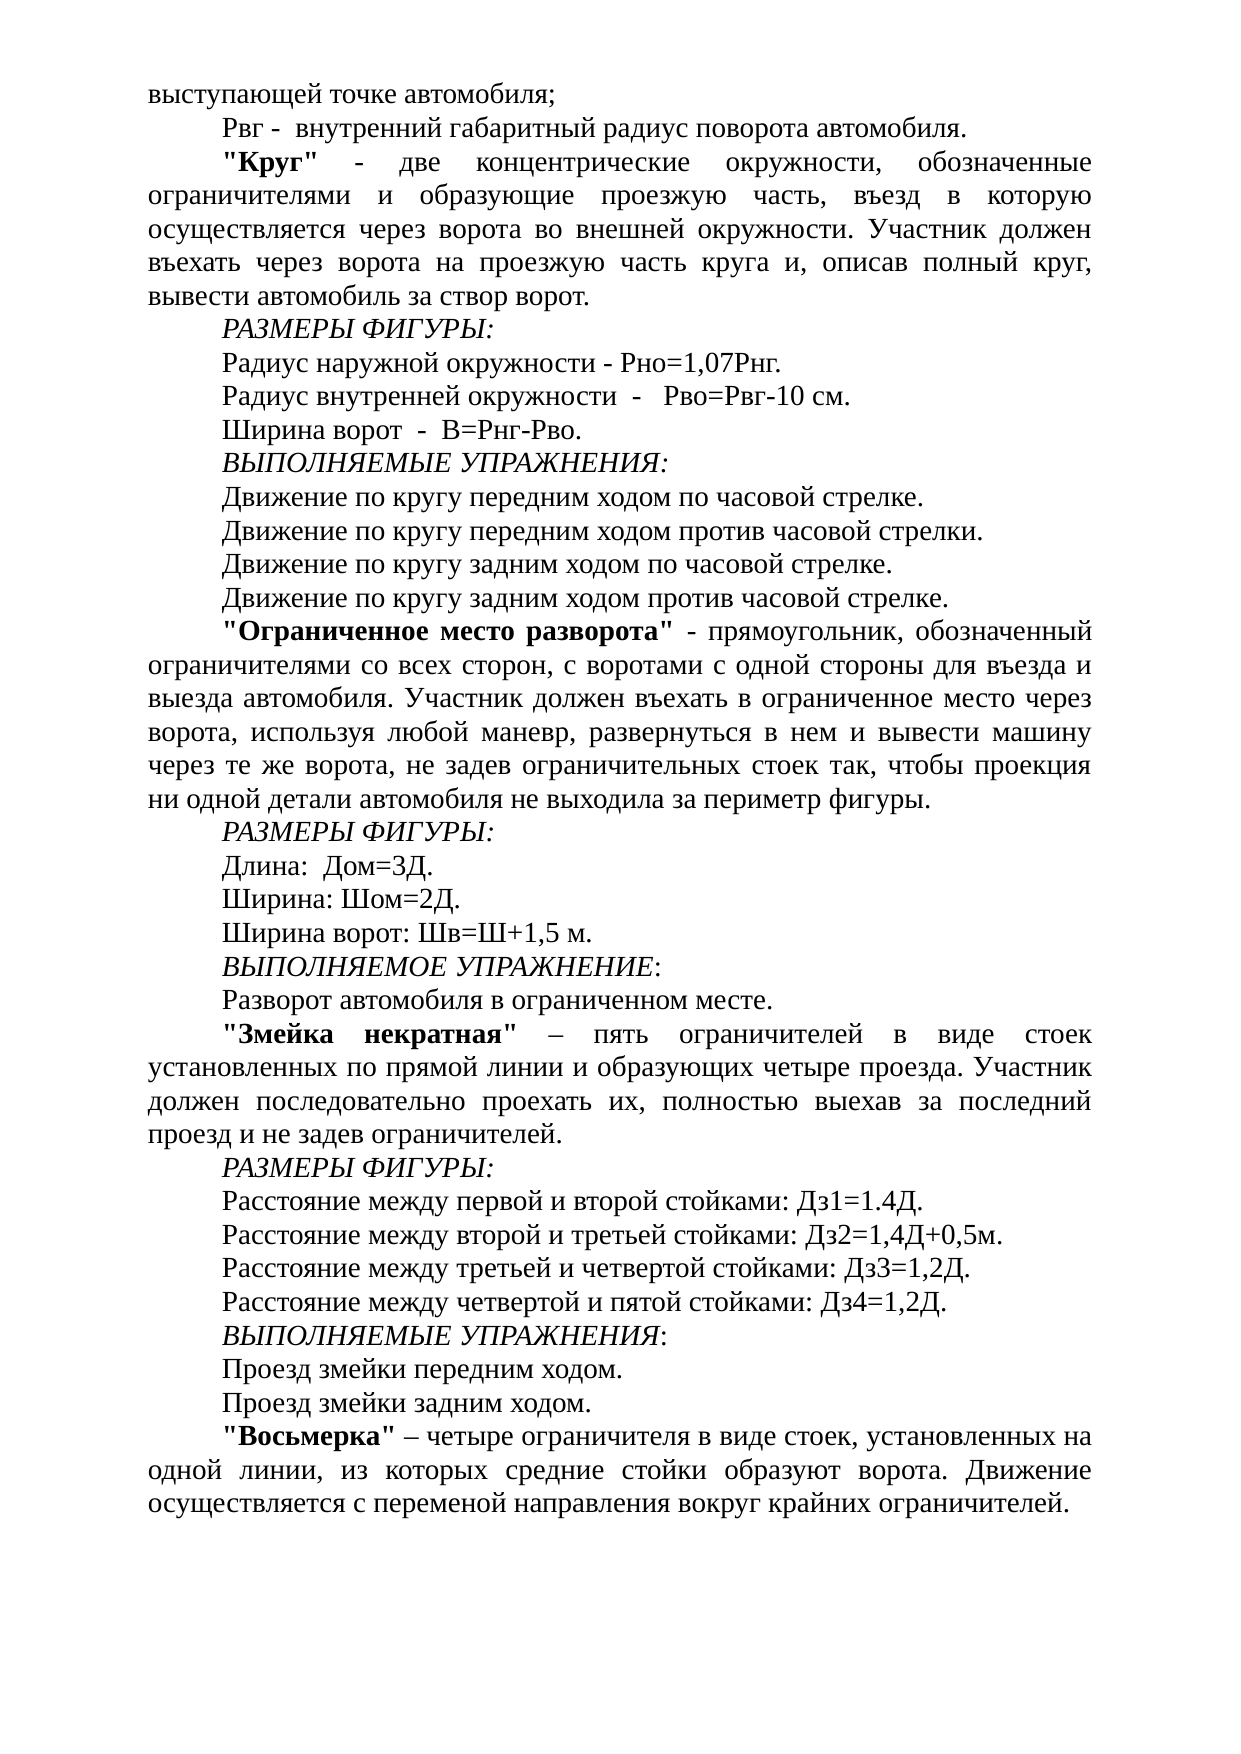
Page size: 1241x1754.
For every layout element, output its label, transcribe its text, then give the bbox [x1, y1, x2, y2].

text Расстояние между четвертой и пятой стойками: Дз4=1,2Д. [148, 1284, 1093, 1318]
text Ширина ворот - В=Рнг-Рво. [148, 412, 1093, 446]
text Расстояние между третьей и четвертой стойками: Дз3=1,2Д. [148, 1251, 1093, 1284]
text Размеры фигуры: [148, 311, 1093, 345]
text Выполняемые упражнения: [148, 1318, 1093, 1351]
text Размеры фигуры: [148, 1150, 1093, 1183]
text "Змейка некратная" – пять ограничителей в виде стоек установленных по прямой линии и образующих четыре проезда. Участник должен последовательно проехать их, полностью выехав за последний проезд и не задев ограничителей. [148, 1016, 1093, 1150]
text Движение по кругу передним ходом против часовой стрелки. [148, 513, 1093, 546]
text Ширина: Шом=2Д. [148, 882, 1093, 915]
text Ширина ворот: Шв=Ш+1,5 м. [148, 915, 1093, 949]
text "Ограниченное место разворота" - прямоугольник, обозначенный ограничителями со всех сторон, с воротами с одной стороны для въезда и выезда автомобиля. Участник должен въехать в ограниченное место через ворота, используя любой маневр, развернуться в нем и вывести машину через те же ворота, не задев ограничительных стоек так, чтобы проекция ни одной детали автомобиля не выходила за периметр фигуры. [148, 613, 1093, 814]
text Расстояние между первой и второй стойками: Дз1=1.4Д. [148, 1183, 1093, 1217]
text Радиус внутренней окружности - Рво=Рвг-10 см. [148, 378, 1093, 412]
text Движение по кругу задним ходом по часовой стрелке. [148, 546, 1093, 580]
text Радиус наружной окружности - Рно=1,07Рнг. [148, 345, 1093, 378]
text Движение по кругу передним ходом по часовой стрелке. [148, 479, 1093, 513]
text Размеры фигуры: [148, 814, 1093, 848]
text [148, 77, 1093, 110]
text Движение по кругу задним ходом против часовой стрелке. [148, 580, 1093, 613]
text Рвг - внутренний габаритный радиус поворота автомобиля. [148, 110, 1093, 144]
text "Круг" - две концентрические окружности, обозначенные ограничителями и образующие проезжую часть, въезд в которую осуществляется через ворота во внешней окружности. Участник должен въехать через ворота на проезжую часть круга и, описав полный круг, вывести автомобиль за створ ворот. [148, 144, 1093, 311]
text Выполняемое упражнение: [148, 949, 1093, 982]
text Расстояние между второй и третьей стойками: Дз2=1,4Д+0,5м. [148, 1217, 1093, 1251]
text Разворот автомобиля в ограниченном месте. [148, 982, 1093, 1016]
text Выполняемые упражнения: [148, 446, 1093, 479]
text Длина: Дом=3Д. [148, 848, 1093, 882]
text "Восьмерка" – четыре ограничителя в виде стоек, установленных на одной линии, из которых средние стойки образуют ворота. Движение осуществляется с переменой направления вокруг крайних ограничителей. [148, 1418, 1093, 1519]
text Проезд змейки передним ходом. [148, 1351, 1093, 1385]
text Проезд змейки задним ходом. [148, 1385, 1093, 1418]
